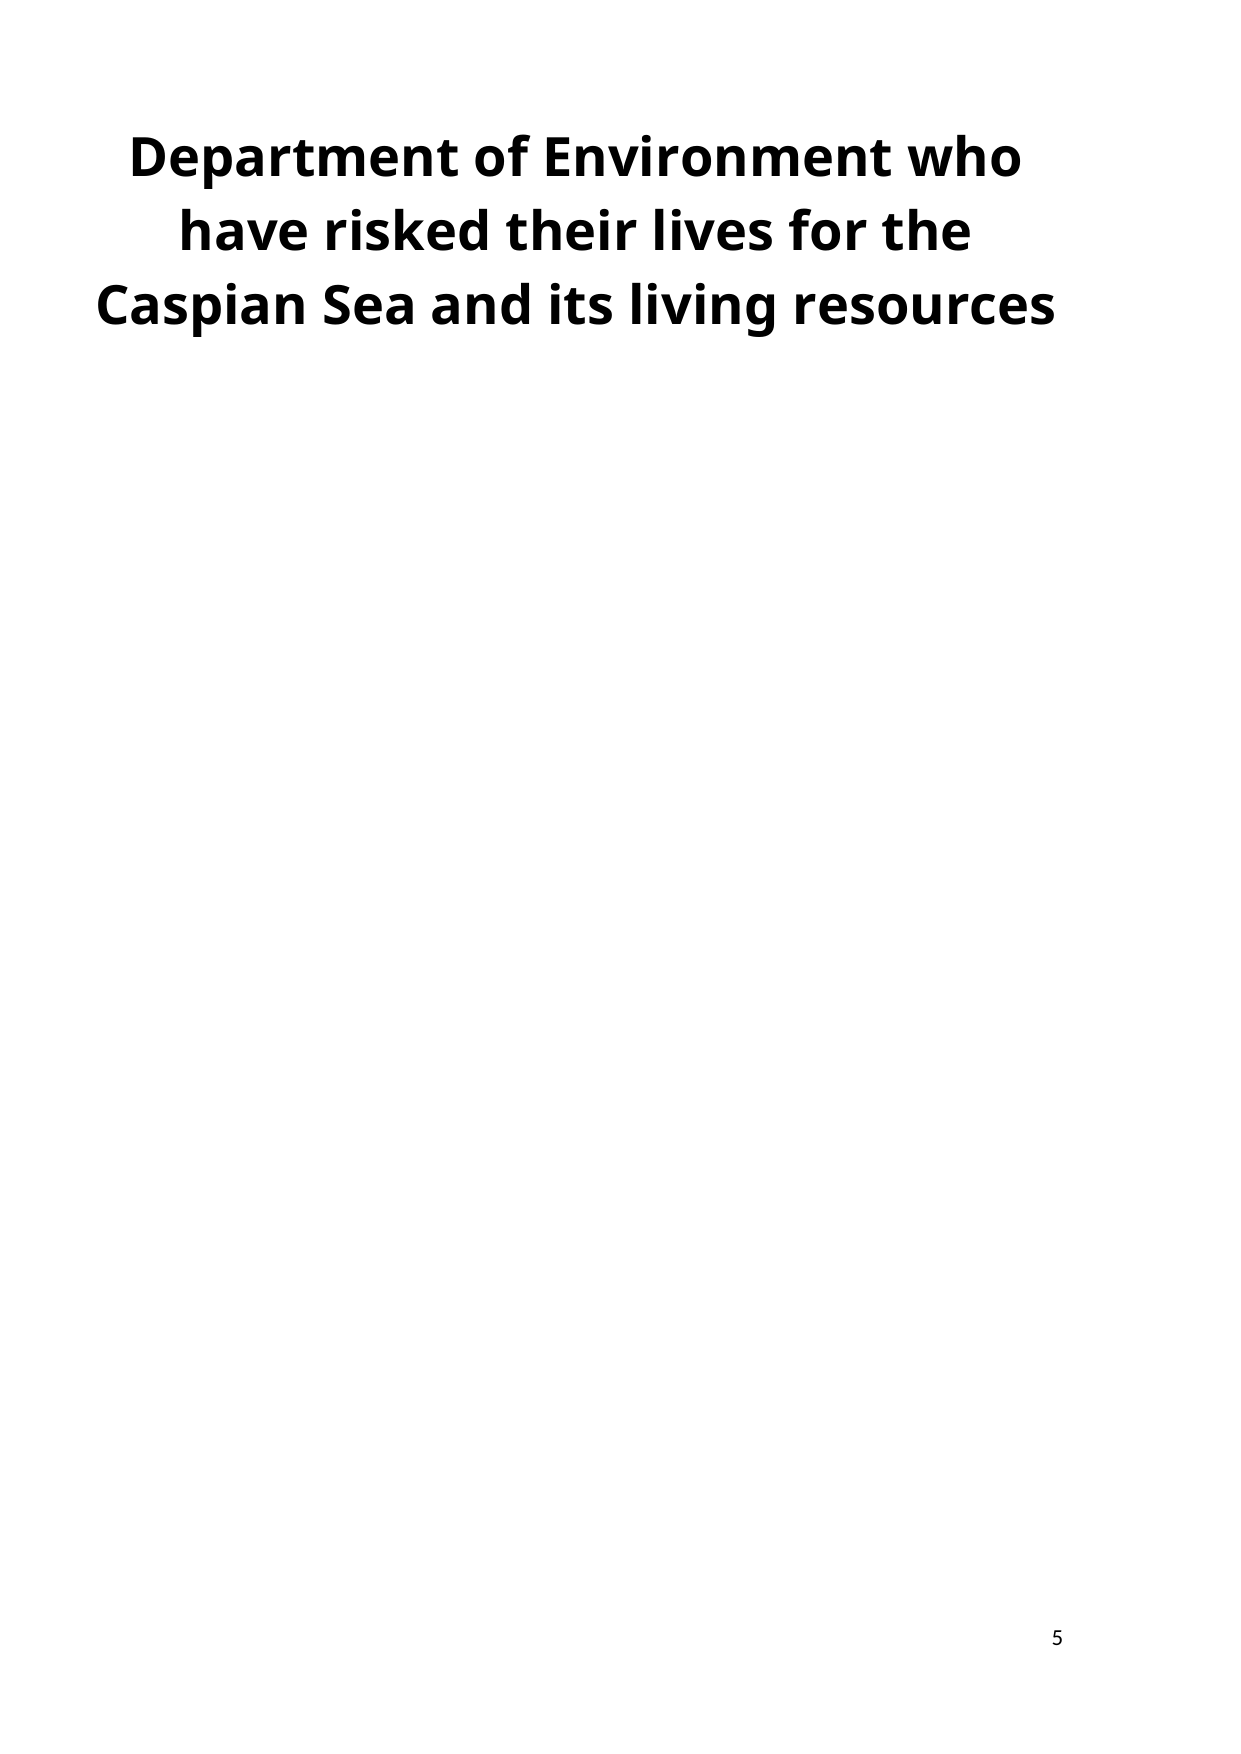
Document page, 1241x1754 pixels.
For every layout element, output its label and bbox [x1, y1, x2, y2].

text [89, 119, 1063, 340]
